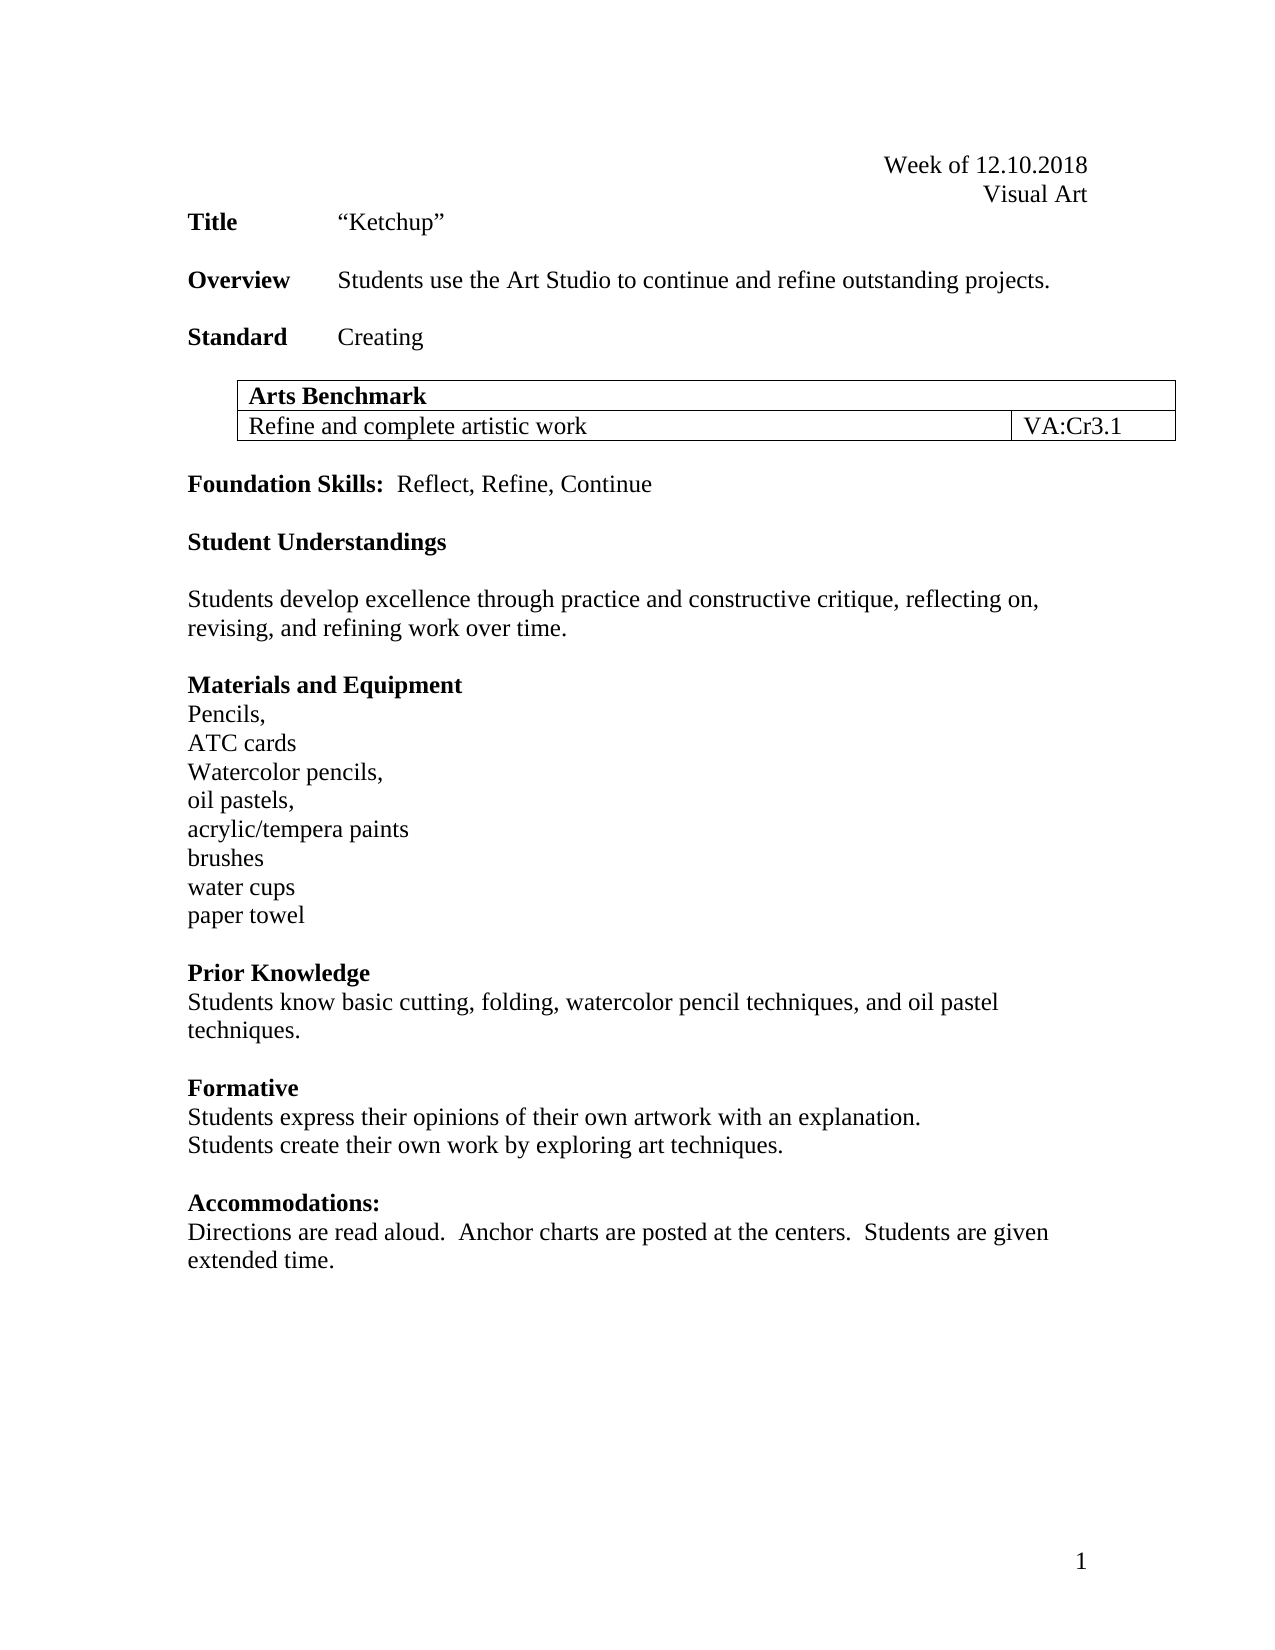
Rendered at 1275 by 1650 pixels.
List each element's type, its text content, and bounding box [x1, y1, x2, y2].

table_cell VA:Cr3.1 [1012, 411, 1175, 439]
text Overview Students use the Art Studio to continue and refine outstanding projects. [187, 265, 1087, 294]
text Watercolor pencils, [187, 757, 1087, 786]
text water cups [187, 872, 1087, 901]
text Students know basic cutting, folding, watercolor pencil techniques, and oil pastel techniques. [187, 987, 1087, 1044]
table_header Arts Benchmark [238, 381, 1175, 410]
text Prior Knowledge [187, 958, 1087, 987]
text Visual Art [187, 179, 1087, 207]
text Foundation Skills: Reflect, Refine, Continue [187, 469, 1087, 498]
text acrylic/tempera paints [187, 814, 1087, 843]
text Student Understandings [187, 527, 1087, 556]
text Week of 12.10.2018 [712, 150, 1087, 179]
text Title “Ketchup” [187, 207, 1087, 236]
text oil pastels, [187, 786, 1087, 814]
text Standard Creating [187, 322, 1087, 351]
text Students express their opinions of their own artwork with an explanation. [187, 1102, 1087, 1131]
text paper towel [187, 901, 1087, 929]
text Directions are read aloud. Anchor charts are posted at the centers. Students are given extended time. [187, 1217, 1087, 1274]
text Materials and Equipment [187, 671, 1087, 699]
text Accommodations: [187, 1188, 1087, 1217]
text Pencils, [187, 699, 1087, 728]
text brushes [187, 843, 1087, 872]
text ATC cards [187, 728, 1087, 757]
text Formative [187, 1073, 1087, 1102]
text Students create their own work by exploring art techniques. [187, 1131, 1087, 1159]
table_cell Refine and complete artistic work [238, 411, 1011, 439]
text Students develop excellence through practice and constructive critique, reflecting on, revising, and refining work over time. [187, 584, 1087, 642]
